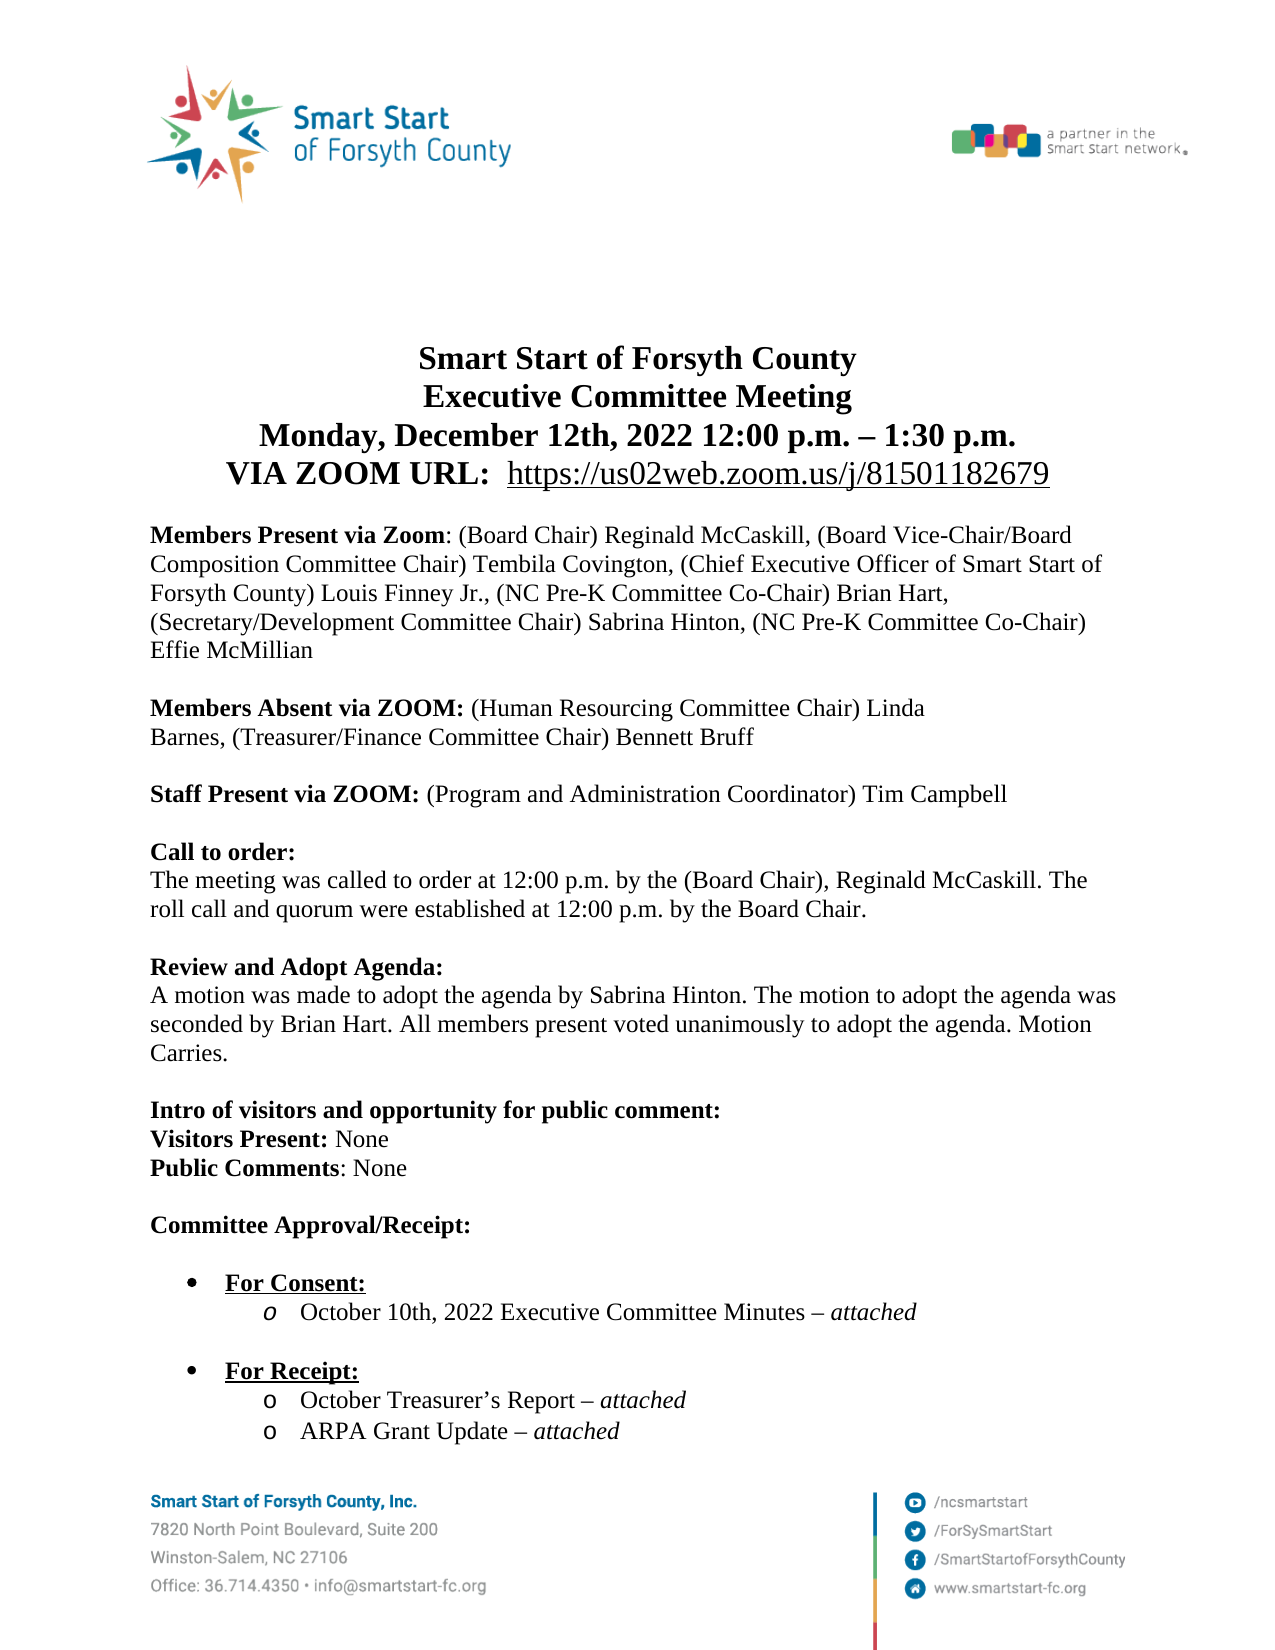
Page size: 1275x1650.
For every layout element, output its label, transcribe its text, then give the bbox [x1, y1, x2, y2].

picture [910, 1499, 921, 1507]
text A motion was made to adopt the agenda by Sabrina Hinton. The motion to adopt the agenda was seconded by Brian Hart. All members present voted unanimously to adopt the agenda. Motion Carries. [150, 980, 1125, 1067]
picture [146, 65, 1188, 204]
text Smart Start of Forsyth County [150, 338, 1125, 377]
text Staff Present via ZOOM: (Program and Administration Coordinator) Tim Campbell [150, 779, 1125, 808]
text Review and Adopt Agenda: [150, 952, 1125, 980]
text Executive Committee Meeting [150, 377, 1125, 415]
list For Consent: [187, 1268, 1125, 1297]
list October Treasurer’s Report – attached [262, 1385, 1125, 1416]
text Committee Approval/Receipt: [150, 1210, 1125, 1239]
picture [150, 1492, 1125, 1650]
list For Receipt: [187, 1356, 1125, 1385]
text The meeting was called to order at 12:00 p.m. by the (Board Chair), Reginald McCaskill. The roll call and quorum were established at 12:00 p.m. by the Board Chair. [150, 865, 1125, 923]
text Visitors Present: None [150, 1124, 1125, 1153]
text Call to order: [150, 837, 1125, 865]
list October 10th, 2022 Executive Committee Minutes – attached [262, 1297, 1125, 1327]
text Members Absent via ZOOM: (Human Resourcing Committee Chair) Linda Barnes, (Treasurer/Finance Committee Chair) Bennett Bruff [150, 693, 1125, 750]
text VIA ZOOM URL: https://us02web.zoom.us/j/81501182679 [150, 453, 1125, 492]
text Members Present via Zoom: (Board Chair) Reginald McCaskill, (Board Vice-Chair/Board Composition Committee Chair) Tembila Covington, (Chief Executive Officer of Smart Start of Forsyth County) Louis Finney Jr., (NC Pre-K Committee Co-Chair) Brian Hart, (Secretary/Development Committee Chair) Sabrina Hinton, (NC Pre-K Committee Co-Chair) Effie McMillian [150, 520, 1125, 664]
text Intro of visitors and opportunity for public comment: [150, 1095, 1125, 1124]
list ARPA Grant Update – attached [262, 1416, 1125, 1447]
text Public Comments: None [150, 1153, 1125, 1182]
text Monday, December 12th, 2022 12:00 p.m. – 1:30 p.m. [150, 415, 1125, 453]
